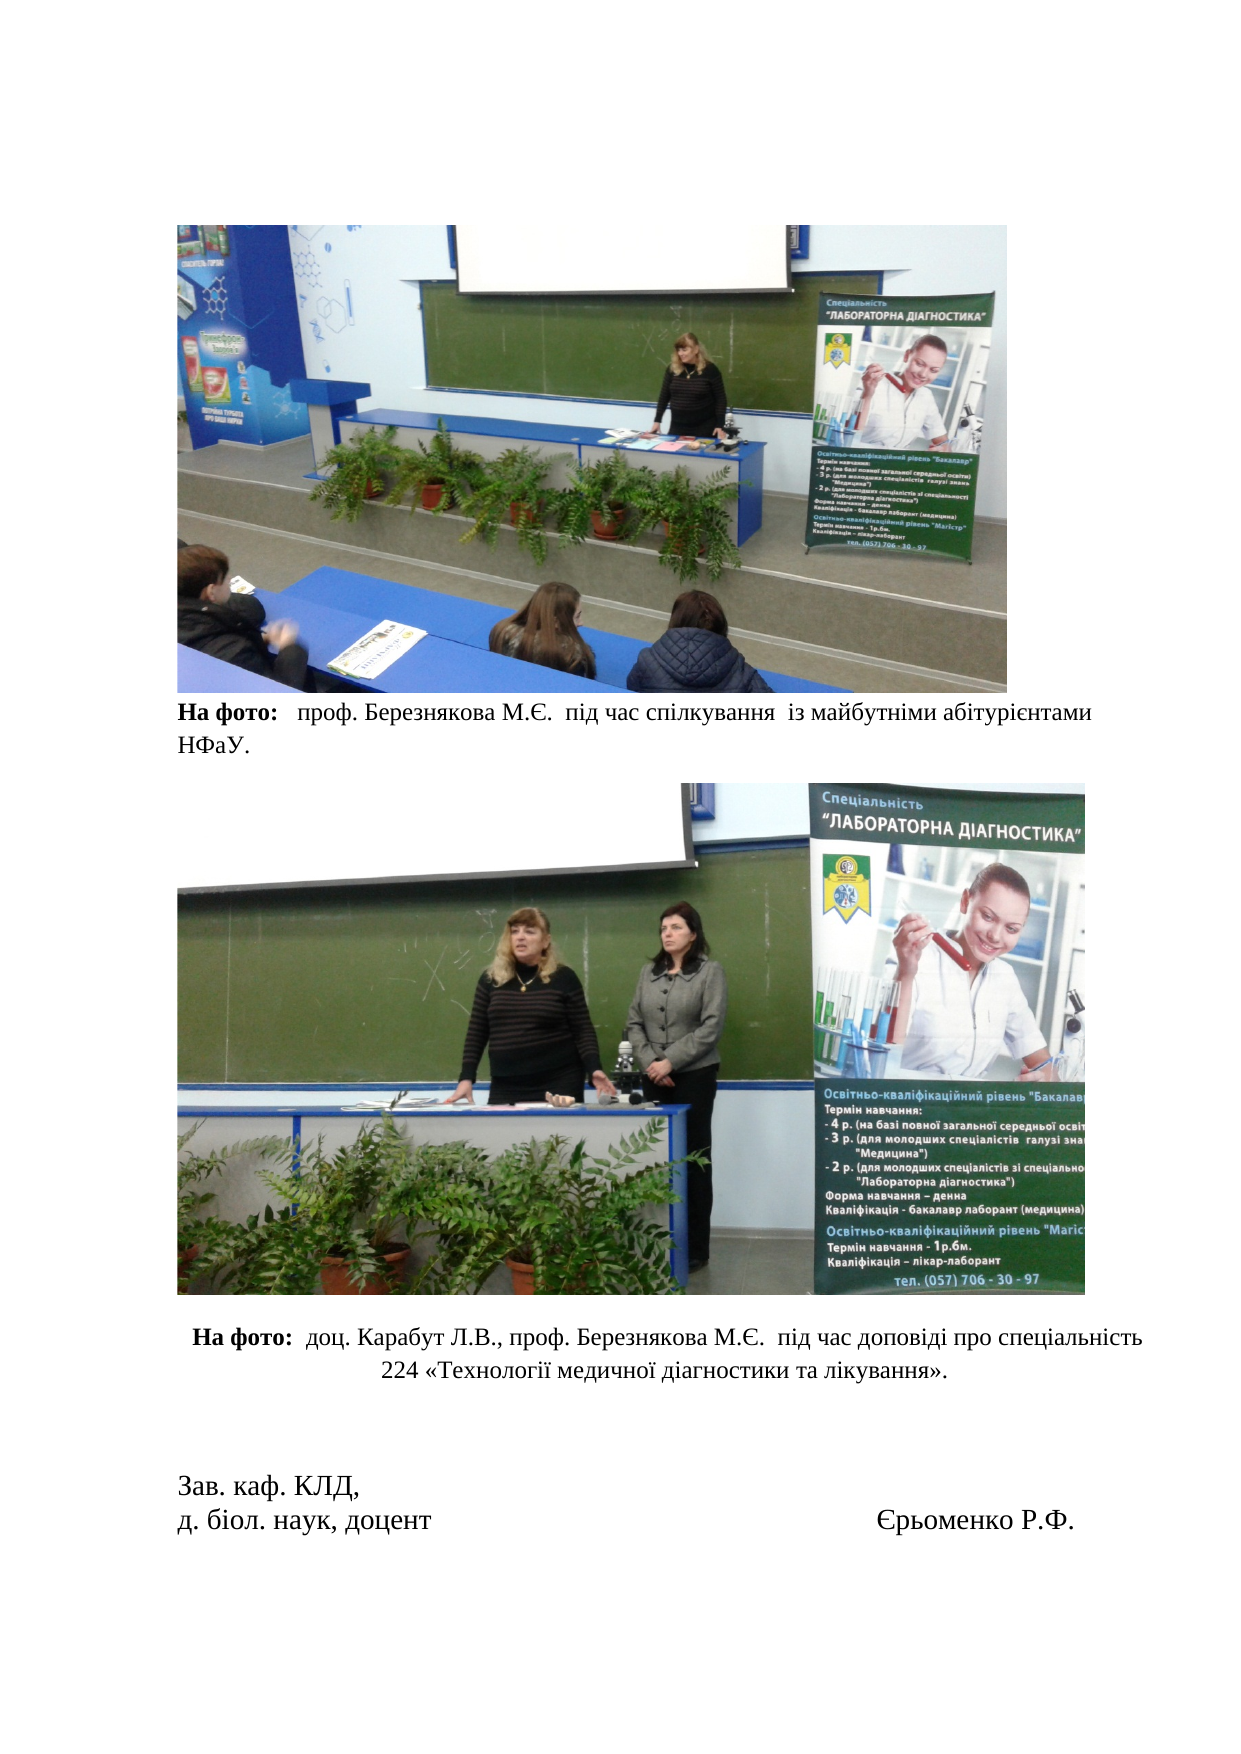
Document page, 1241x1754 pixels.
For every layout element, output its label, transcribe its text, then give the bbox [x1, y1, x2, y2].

text д. біол. наук, доцент Єрьоменко Р.Ф. [177, 1502, 1152, 1536]
text Зав. каф. КЛД, [177, 1468, 1152, 1502]
picture [177, 225, 1007, 693]
text На фото: доц. Карабут Л.В., проф. Березнякова М.Є. під час доповіді про спеціальність 224 «Технології медичної діагностики та лікування». [177, 1322, 1152, 1384]
picture [177, 783, 1085, 1295]
